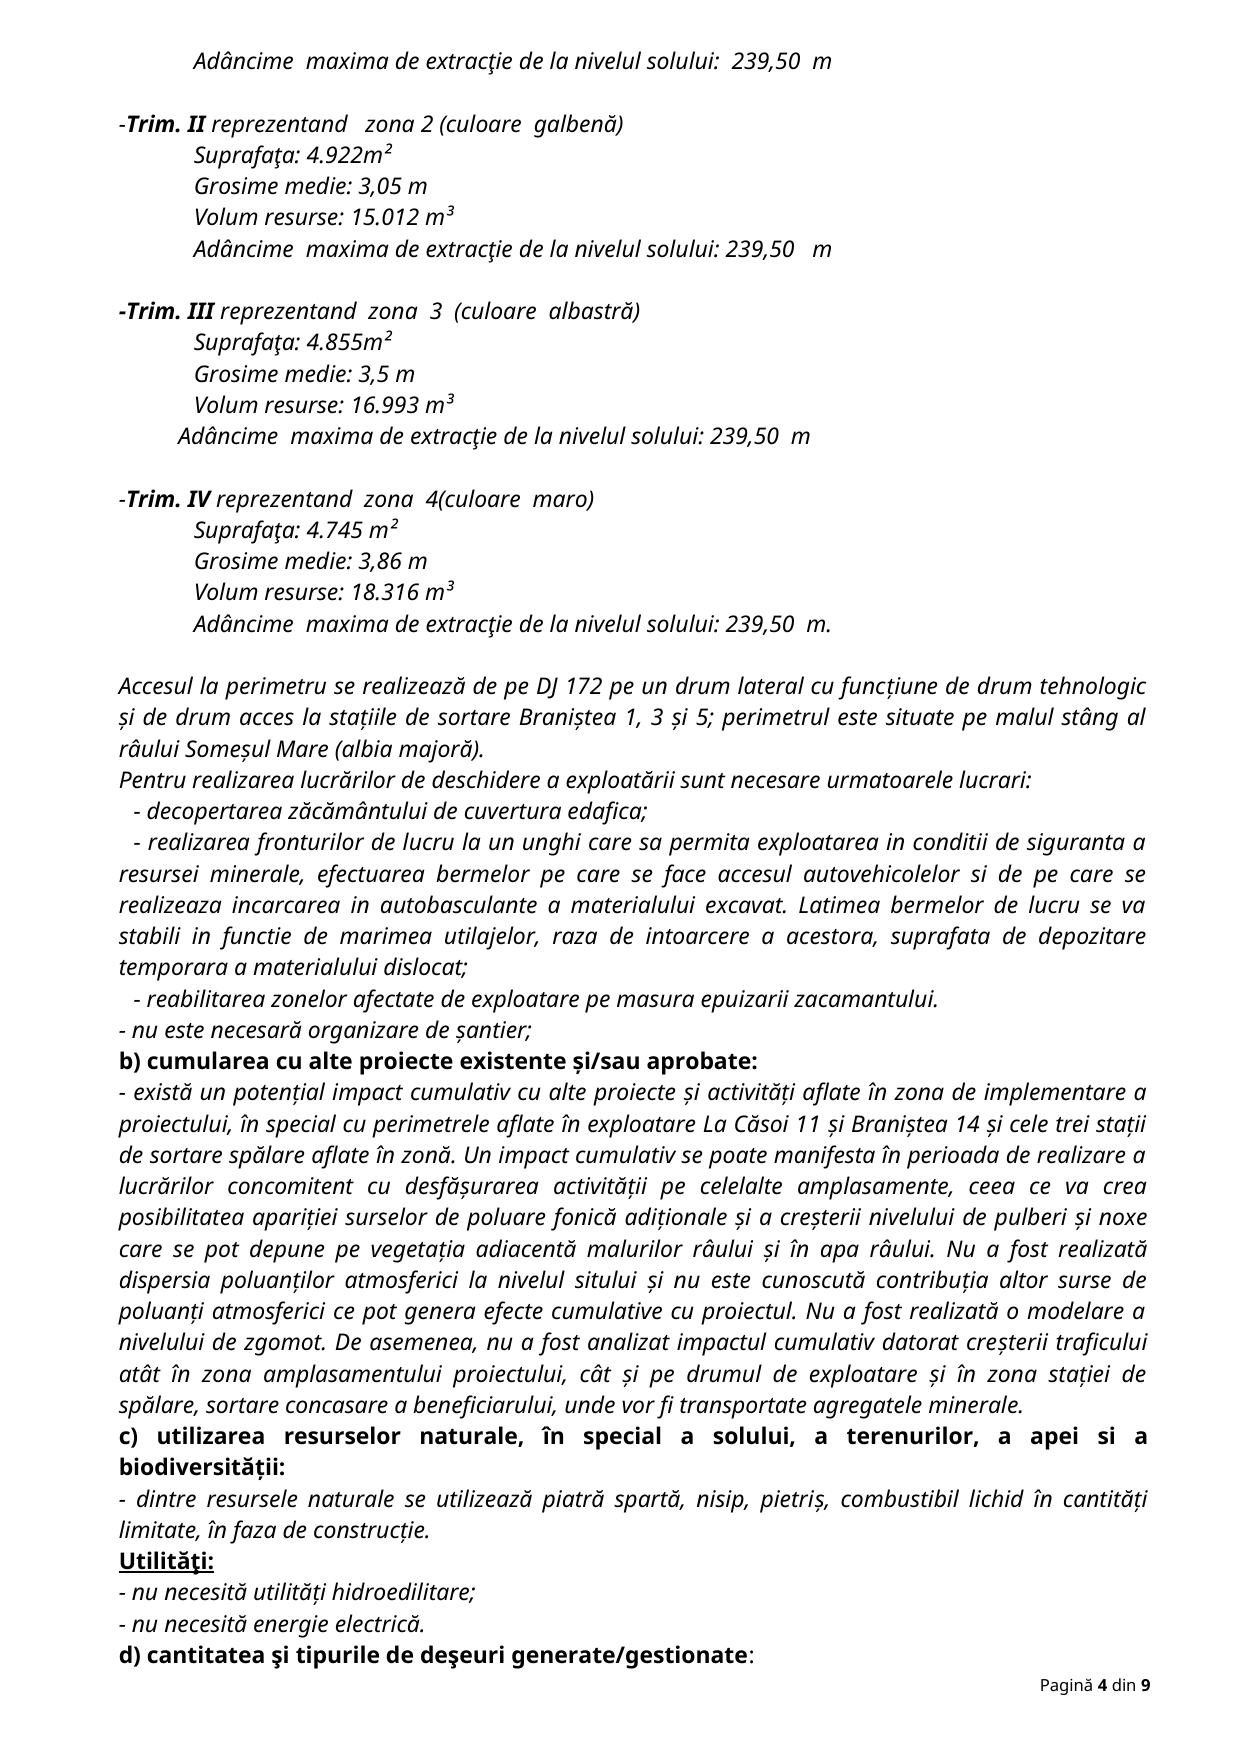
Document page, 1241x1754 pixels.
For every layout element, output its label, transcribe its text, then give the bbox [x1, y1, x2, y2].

text - reabilitarea zonelor afectate de exploatare pe masura epuizarii zacamantului. [118, 982, 1150, 1014]
text Accesul la perimetru se realizează de pe DJ 172 pe un drum lateral cu funcțiune de drum tehnologic și de drum acces la stațiile de sortare Braniștea 1, 3 și 5; perimetrul este situate pe malul stâng al râului Someșul Mare (albia majoră). [118, 670, 1150, 764]
text Grosime medie: 3,5 m [118, 357, 1150, 389]
text Adâncime maxima de extracţie de la nivelul solului: 239,50 m [118, 420, 1150, 451]
text -Trim. II reprezentand zona 2 (culoare galbenă) [118, 107, 1150, 139]
text Grosime medie: 3,05 m [118, 170, 1150, 201]
text b) cumularea cu alte proiecte existente și/sau aprobate: [118, 1045, 1150, 1076]
text Suprafaţa: 4.922m² [118, 139, 1150, 170]
text Suprafaţa: 4.855m² [118, 326, 1150, 357]
list - decopertarea zăcământului de cuvertura edafica; [118, 795, 1150, 826]
text -Trim. IV reprezentand zona 4(culoare maro) [118, 482, 1150, 514]
text - nu necesită energie electrică. [118, 1607, 1150, 1639]
text Utilităţi: [118, 1545, 1150, 1576]
text - există un potențial impact cumulativ cu alte proiecte și activități aflate în zona de implementare a proiectului, în special cu perimetrele aflate în exploatare La Căsoi 11 și Braniștea 14 și cele trei stații de sortare spălare aflate în zonă. Un impact cumulativ se poate manifesta în perioada de realizare a lucrărilor concomitent cu desfășurarea activității pe celelalte amplasamente, ceea ce va crea posibilitatea apariției surselor de poluare fonică adiționale și a creșterii nivelului de pulberi și noxe care se pot depune pe vegetația adiacentă malurilor râului și în apa râului. Nu a fost realizată dispersia poluanților atmosferici la nivelul sitului și nu este cunoscută contribuția altor surse de poluanți atmosferici ce pot genera efecte cumulative cu proiectul. Nu a fost realizată o modelare a nivelului de zgomot. De asemenea, nu a fost analizat impactul cumulativ datorat creșterii traficului atât în zona amplasamentului proiectului, cât și pe drumul de exploatare și în zona stației de spălare, sortare concasare a beneficiarului, unde vor fi transportate agregatele minerale. [118, 1076, 1150, 1420]
text c) utilizarea resurselor naturale, în special a solului, a terenurilor, a apei si a biodiversității: [118, 1420, 1150, 1482]
text Volum resurse: 15.012 m³ [118, 201, 1150, 232]
text Suprafaţa: 4.745 m² [118, 514, 1150, 545]
text Adâncime maxima de extracţie de la nivelul solului: 239,50 m [118, 232, 1150, 264]
text Volum resurse: 18.316 m³ [118, 576, 1150, 607]
text Volum resurse: 16.993 m³ [118, 389, 1150, 420]
text -Trim. III reprezentand zona 3 (culoare albastră) [118, 295, 1150, 326]
text - dintre resursele naturale se utilizează piatră spartă, nisip, pietriș, combustibil lichid în cantități limitate, în faza de construcție. [118, 1482, 1150, 1545]
text - nu necesită utilități hidroedilitare; [118, 1576, 1150, 1607]
list Pentru realizarea lucrărilor de deschidere a exploatării sunt necesare urmatoarele lucrari: [118, 764, 1150, 795]
text - nu este necesară organizare de șantier; [118, 1014, 1150, 1045]
text d) cantitatea şi tipurile de deşeuri generate/gestionate: [118, 1639, 1150, 1670]
text Grosime medie: 3,86 m [118, 545, 1150, 576]
text Adâncime maxima de extracţie de la nivelul solului: 239,50 m [118, 45, 1150, 76]
list - realizarea fronturilor de lucru la un unghi care sa permita exploatarea in conditii de siguranta a resursei minerale, efectuarea bermelor pe care se face accesul autovehicolelor si de pe care se realizeaza incarcarea in autobasculante a materialului excavat. Latimea bermelor de lucru se va stabili in functie de marimea utilajelor, raza de intoarcere a acestora, suprafata de depozitare temporara a materialului dislocat; [118, 826, 1150, 982]
text Adâncime maxima de extracţie de la nivelul solului: 239,50 m. [118, 607, 1150, 639]
